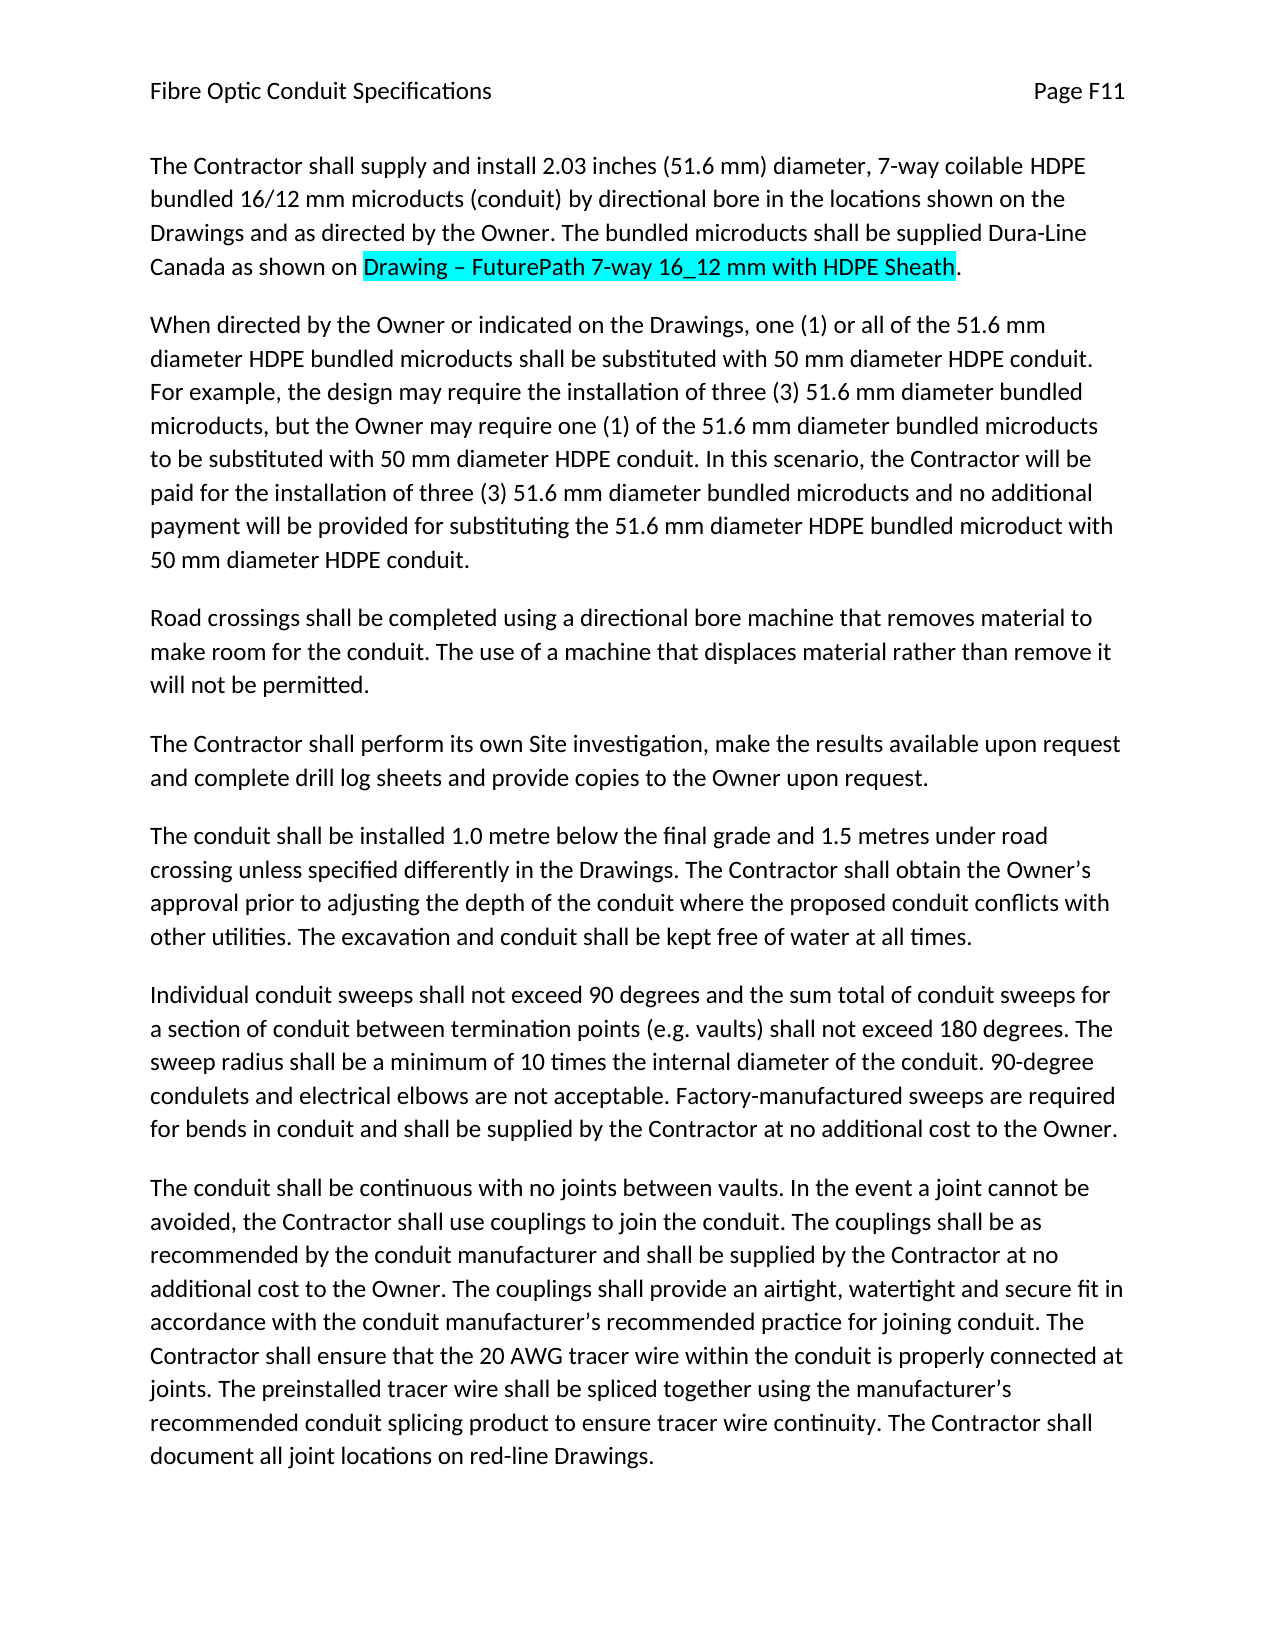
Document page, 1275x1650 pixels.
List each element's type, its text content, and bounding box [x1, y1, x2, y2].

text The conduit shall be installed 1.0 metre below the final grade and 1.5 metres under road crossing unless specified differently in the Drawings. The Contractor shall obtain the Owner’s approval prior to adjusting the depth of the conduit where the proposed conduit conflicts with other utilities. The excavation and conduit shall be kept free of water at all times. [150, 820, 1125, 951]
text When directed by the Owner or indicated on the Drawings, one (1) or all of the 51.6 mm diameter HDPE bundled microducts shall be substituted with 50 mm diameter HDPE conduit. For example, the design may require the installation of three (3) 51.6 mm diameter bundled microducts, but the Owner may require one (1) of the 51.6 mm diameter bundled microducts to be substituted with 50 mm diameter HDPE conduit. In this scenario, the Contractor will be paid for the installation of three (3) 51.6 mm diameter bundled microducts and no additional payment will be provided for substituting the 51.6 mm diameter HDPE bundled microduct with 50 mm diameter HDPE conduit. [150, 309, 1125, 574]
text Road crossings shall be completed using a directional bore machine that removes material to make room for the conduit. The use of a machine that displaces material rather than remove it will not be permitted. [150, 602, 1125, 700]
text The Contractor shall perform its own Site investigation, make the results available upon request and complete drill log sheets and provide copies to the Owner upon request. [150, 728, 1125, 792]
text The conduit shall be continuous with no joints between vaults. In the event a joint cannot be avoided, the Contractor shall use couplings to join the conduit. The couplings shall be as recommended by the conduit manufacturer and shall be supplied by the Contractor at no additional cost to the Owner. The couplings shall provide an airtight, watertight and secure fit in accordance with the conduit manufacturer’s recommended practice for joining conduit. The Contractor shall ensure that the 20 AWG tracer wire within the conduit is properly connected at joints. The preinstalled tracer wire shall be spliced together using the manufacturer’s recommended conduit splicing product to ensure tracer wire continuity. The Contractor shall document all joint locations on red-line Drawings. [150, 1172, 1125, 1471]
text The Contractor shall supply and install 2.03 inches (51.6 mm) diameter, 7-way coilable HDPE bundled 16/12 mm microducts (conduit) by directional bore in the locations shown on the Drawings and as directed by the Owner. The bundled microducts shall be supplied Dura-Line Canada as shown on Drawing – FuturePath 7-way 16_12 mm with HDPE Sheath. [150, 150, 1125, 281]
text Individual conduit sweeps shall not exceed 90 degrees and the sum total of conduit sweeps for a section of conduit between termination points (e.g. vaults) shall not exceed 180 degrees. The sweep radius shall be a minimum of 10 times the internal diameter of the conduit. 90-degree condulets and electrical elbows are not acceptable. Factory-manufactured sweeps are required for bends in conduit and shall be supplied by the Contractor at no additional cost to the Owner. [150, 979, 1125, 1144]
